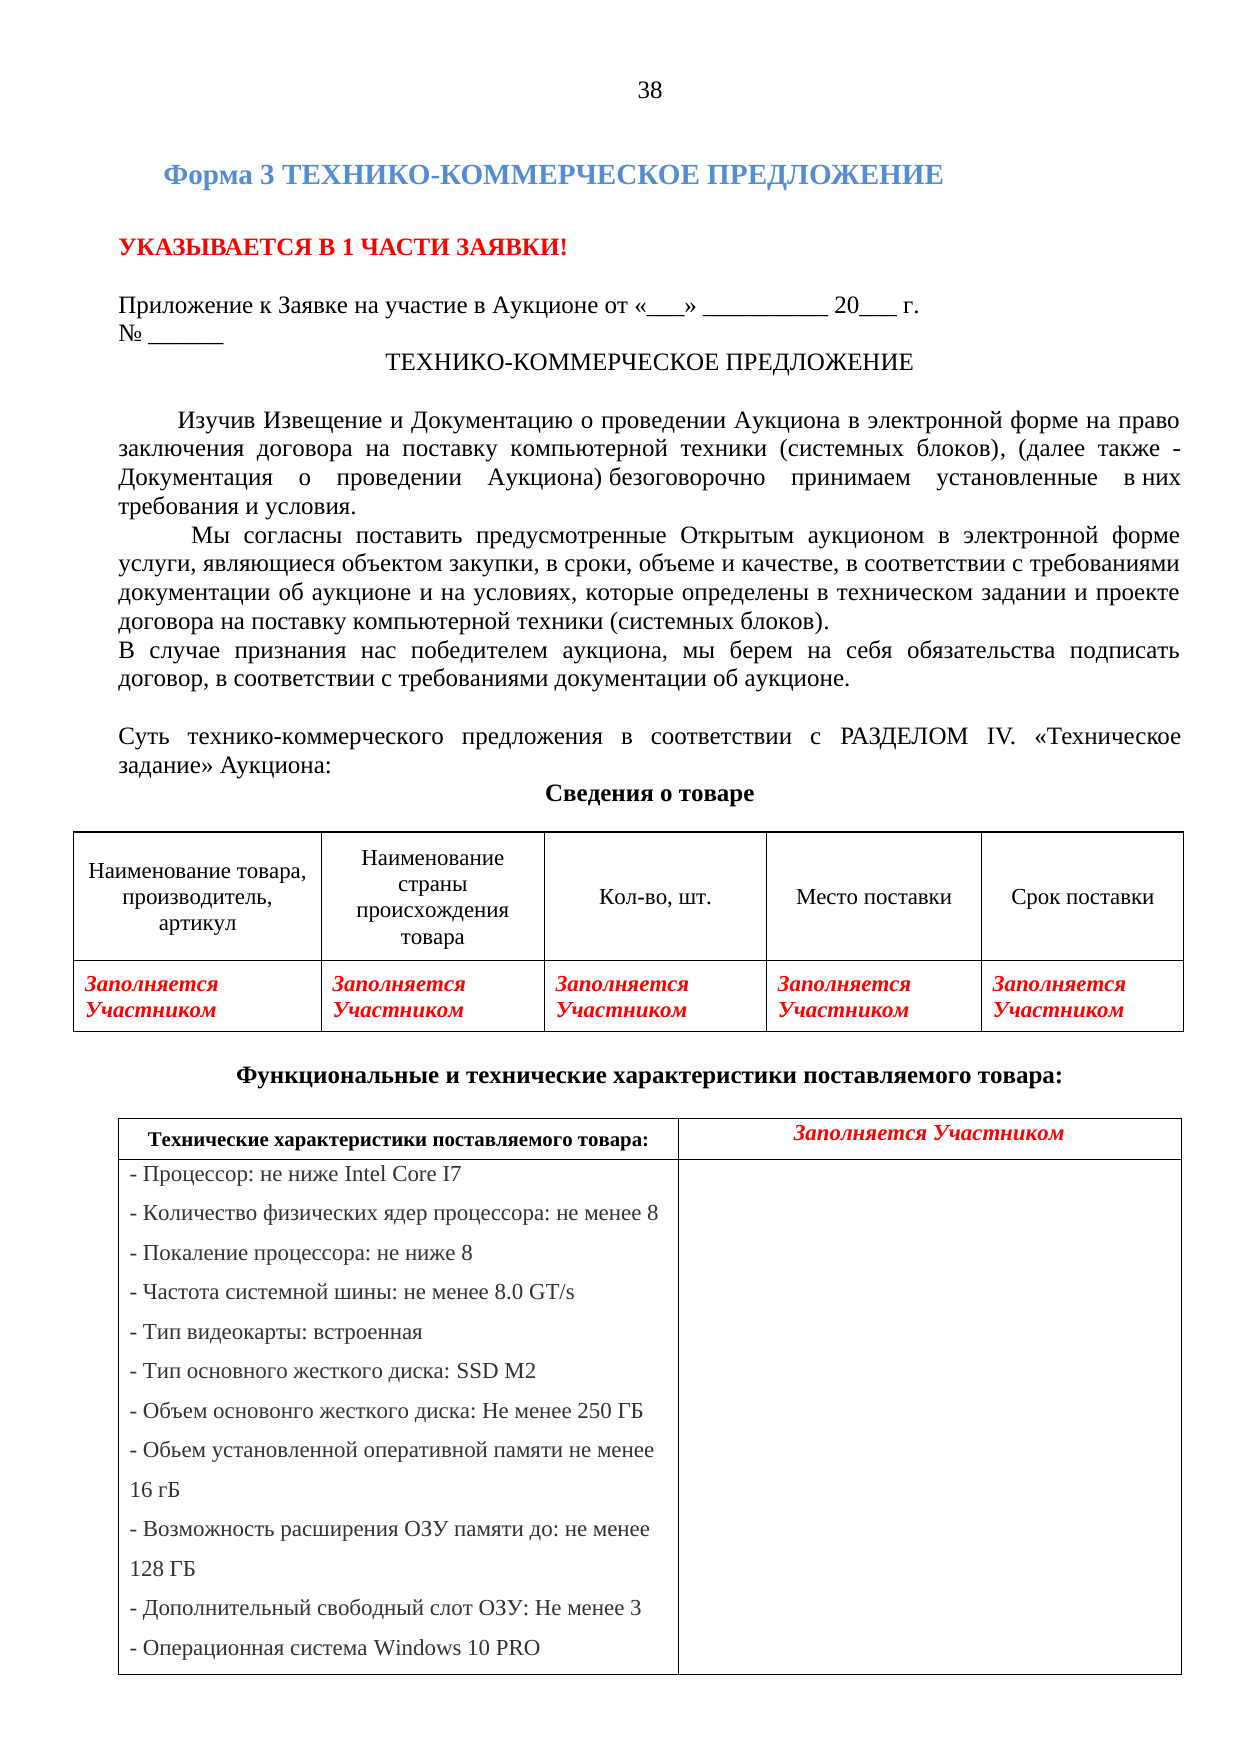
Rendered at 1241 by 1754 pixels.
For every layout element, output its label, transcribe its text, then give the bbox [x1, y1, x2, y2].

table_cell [119, 1160, 678, 1674]
table_cell Заполняется Участником [982, 961, 1183, 1031]
text Функциональные и технические характеристики поставляемого товара: [118, 1060, 1181, 1089]
table_header Наименование товара, производитель, артикул [74, 833, 321, 960]
text Мы согласны поставить предусмотренные Открытым аукционом в электронной форме услуги, являющиеся объектом закупки, в сроки, объеме и качестве, в соответствии с требованиями документации об аукционе и на условиях, которые определены в техническом задании и проекте договора на поставку компьютерной техники (системных блоков). [118, 520, 1181, 635]
text № ______ [118, 318, 1181, 347]
text ТЕХНИКО-КОММЕРЧЕСКОЕ ПРЕДЛОЖЕНИЕ [118, 347, 1181, 376]
table_header Срок поставки [982, 833, 1183, 960]
text Приложение к Заявке на участие в Аукционе от «___» __________ 20___ г. [118, 290, 1181, 318]
table_cell Заполняется Участником [322, 961, 544, 1031]
table_header Место поставки [767, 833, 981, 960]
table_header Технические характеристики поставляемого товара: [119, 1119, 678, 1159]
text Сведения о товаре [118, 778, 1181, 807]
text Изучив Извещение и Документацию о проведении Аукциона в электронной форме на право заключения договора на поставку компьютерной техники (системных блоков), (далее также - Документация о проведении Аукциона) безоговорочно принимаем установленные в них требования и условия. [118, 405, 1181, 520]
table_cell [679, 1160, 1181, 1674]
text Суть технико-коммерческого предложения в соответствии с РАЗДЕЛОМ IV. «Техническое задание» Аукциона: [118, 721, 1181, 778]
table_header Заполняется Участником [679, 1119, 1181, 1159]
subtitle Форма 3 ТЕХНИКО-КОММЕРЧЕСКОЕ ПРЕДЛОЖЕНИЕ [163, 157, 1181, 191]
table_header Наименование страны происхождения товара [322, 833, 544, 960]
text В случае признания нас победителем аукциона, мы берем на себя обязательства подписать договор, в соответствии с требованиями документации об аукционе. [118, 635, 1181, 692]
text УКАЗЫВАЕТСЯ В 1 ЧАСТИ ЗАЯВКИ! [118, 232, 1181, 261]
table_cell Заполняется Участником [767, 961, 981, 1031]
table_cell Заполняется Участником [74, 961, 321, 1031]
table_header Кол-во, шт. [545, 833, 766, 960]
table_cell Заполняется Участником [545, 961, 766, 1031]
